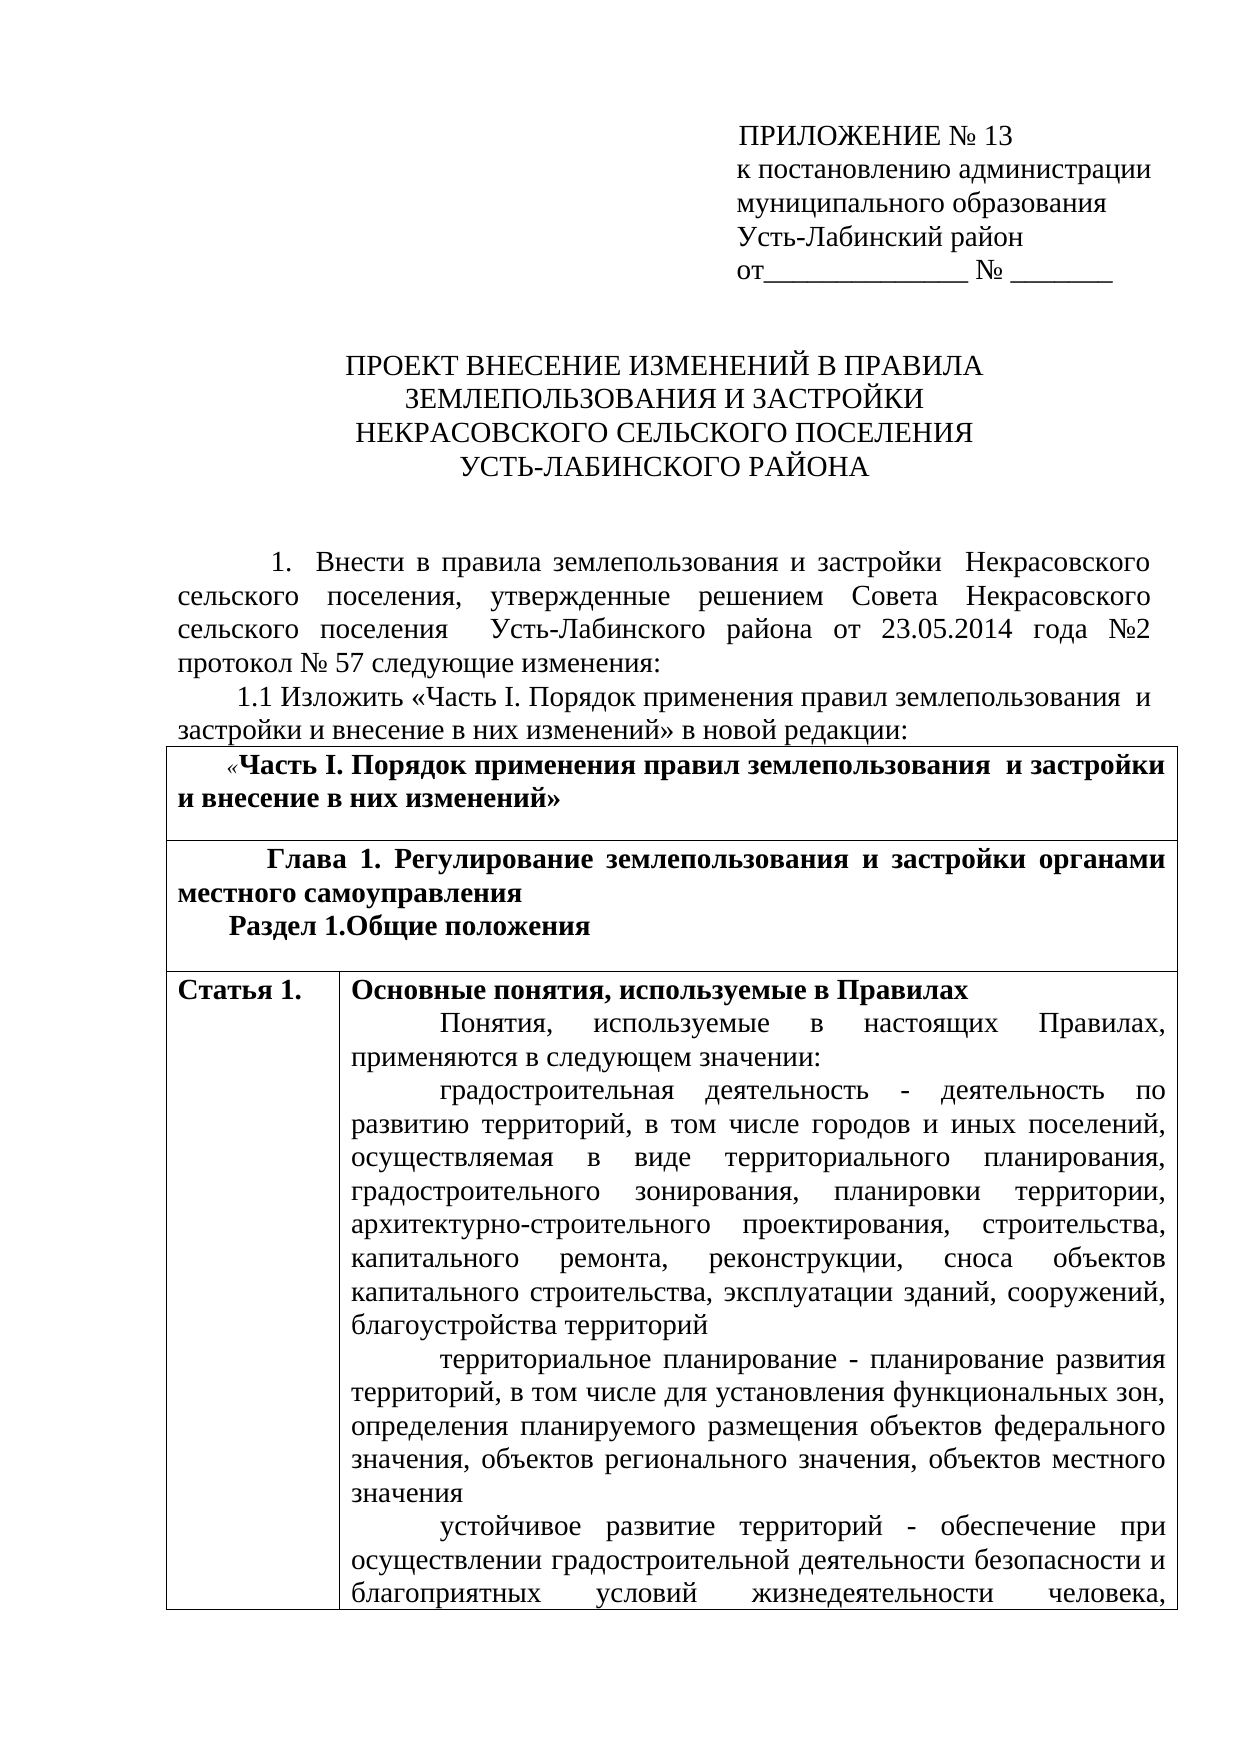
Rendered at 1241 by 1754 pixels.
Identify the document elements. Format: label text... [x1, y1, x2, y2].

text от______________ № _______ [546, 252, 1152, 286]
table_cell Глава 1. Регулирование землепользования и застройки органами местного самоуправления Раздел 1.Общие положения [167, 841, 1177, 971]
text 1.1 Изложить «Часть I. Порядок применения правил землепользования и застройки и внесение в них изменений» в новой редакции: [177, 679, 1152, 746]
text 1. Внести в правила землепользования и застройки Некрасовского сельского поселения, утвержденные решением Совета Некрасовского сельского поселения Усть-Лабинского района от 23.05.2014 года №2 протокол № 57 следующие изменения: [177, 544, 1152, 679]
text УСТЬ-ЛАБИНСКОГО РАЙОНА [177, 449, 1152, 482]
table_cell Статья 1. [167, 972, 339, 1609]
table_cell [340, 972, 1177, 1609]
text Усть-Лабинский район [620, 219, 1152, 252]
text ЗЕМЛЕПОЛЬЗОВАНИЯ И ЗАСТРОЙКИ [177, 382, 1152, 415]
text ПРИЛОЖЕНИЕ № 13 [620, 118, 1152, 152]
text муниципального образования [620, 185, 1152, 219]
text НЕКРАСОВСКОГО СЕЛЬСКОГО ПОСЕЛЕНИЯ [177, 415, 1152, 449]
text ПРОЕКТ ВНЕСЕНИЕ ИЗМЕНЕНИЙ В ПРАВИЛА [177, 348, 1152, 382]
table_header «Часть I. Порядок применения правил землепользования и застройки и внесение в них изменений» [167, 747, 1177, 840]
text к постановлению администрации [620, 152, 1152, 185]
